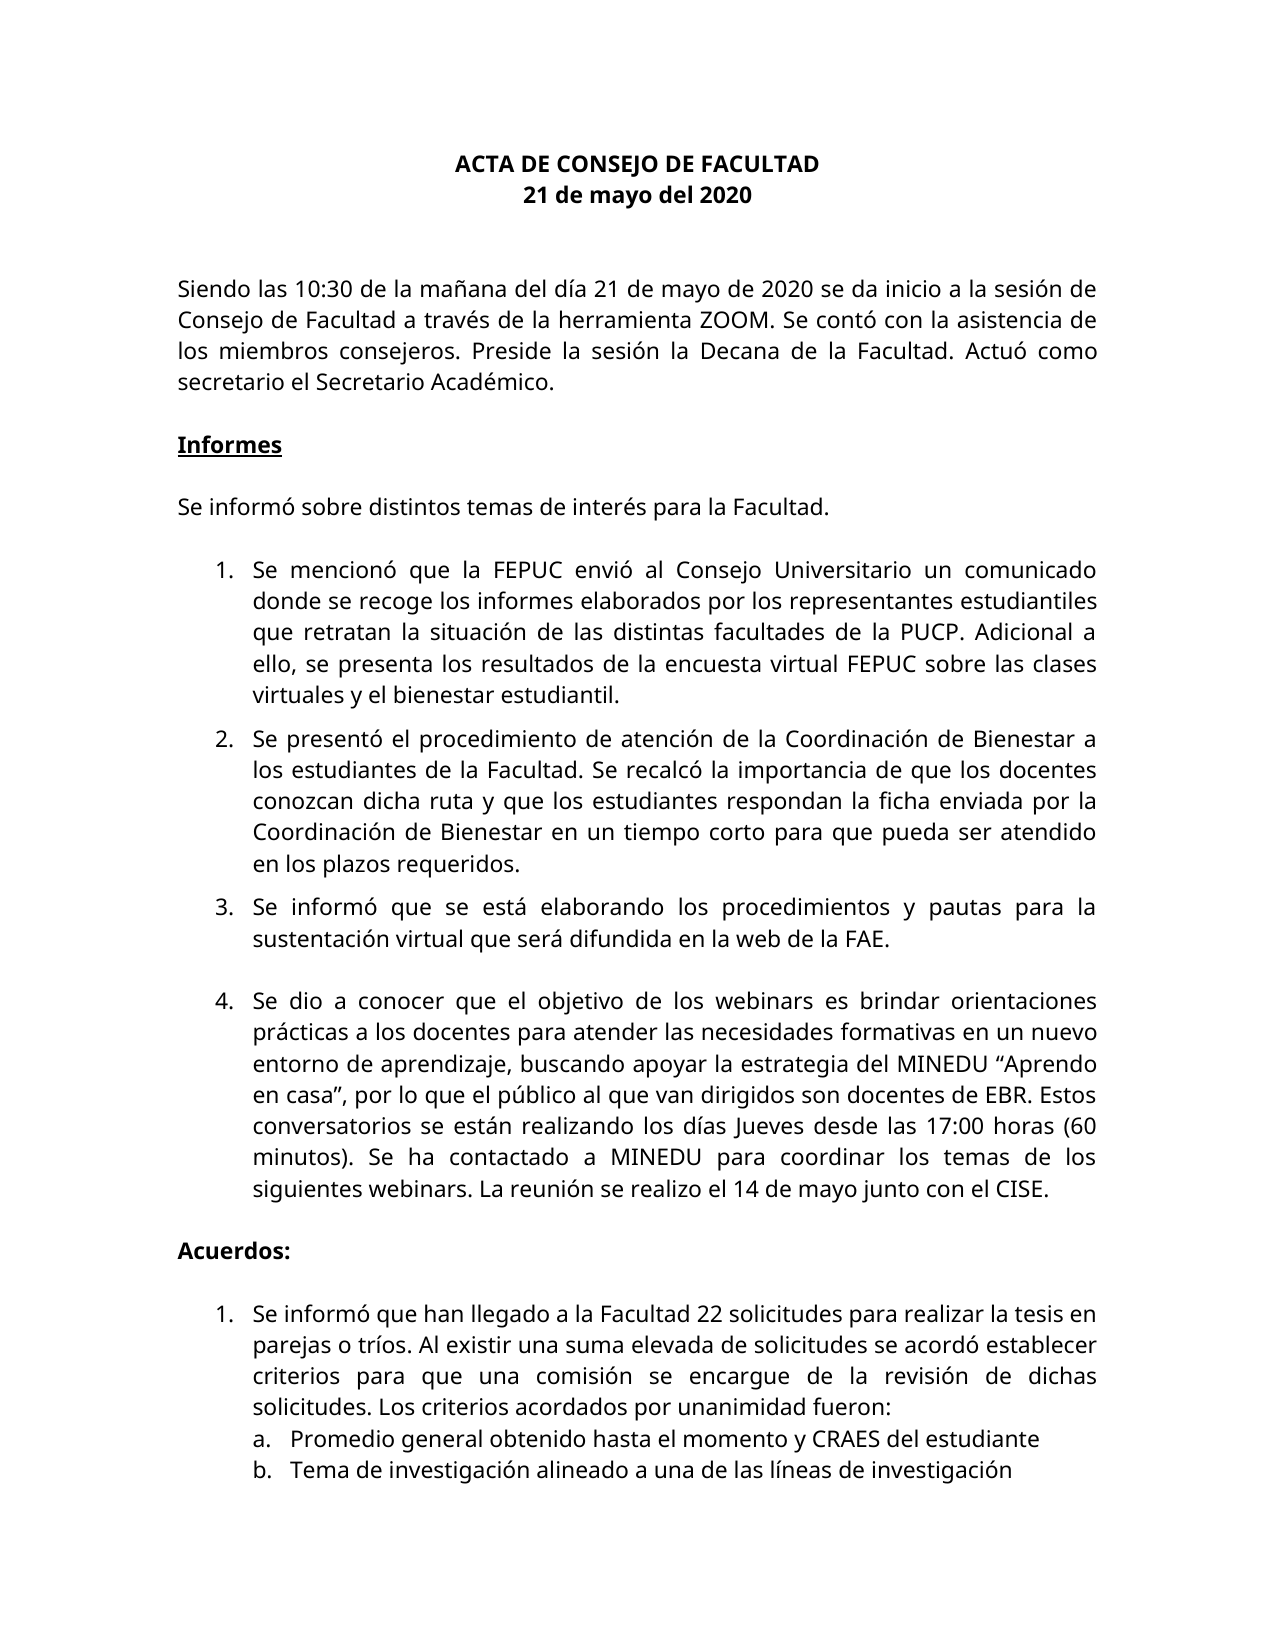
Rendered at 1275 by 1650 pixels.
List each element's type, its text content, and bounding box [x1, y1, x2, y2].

text Siendo las 10:30 de la mañana del día 21 de mayo de 2020 se da inicio a la sesión de Consejo de Facultad a través de la herramienta ZOOM. Se contó con la asistencia de los miembros consejeros. Preside la sesión la Decana de la Facultad. Actuó como secretario el Secretario Académico. [177, 273, 1098, 398]
text Se informó sobre distintos temas de interés para la Facultad. [177, 491, 1098, 523]
list Se informó que han llegado a la Facultad 22 solicitudes para realizar la tesis en parejas o tríos. Al existir una suma elevada de solicitudes se acordó establecer criterios para que una comisión se encargue de la revisión de dichas solicitudes. Los criterios acordados por unanimidad fueron: [215, 1298, 1098, 1423]
text ACTA DE CONSEJO DE FACULTAD [177, 148, 1098, 179]
list Tema de investigación alineado a una de las líneas de investigación [252, 1454, 1098, 1485]
list Se dio a conocer que el objetivo de los webinars es brindar orientaciones prácticas a los docentes para atender las necesidades formativas en un nuevo entorno de aprendizaje, buscando apoyar la estrategia del MINEDU “Aprendo en casa”, por lo que el público al que van dirigidos son docentes de EBR. Estos conversatorios se están realizando los días Jueves desde las 17:00 horas (60 minutos). Se ha contactado a MINEDU para coordinar los temas de los siguientes webinars. La reunión se realizo el 14 de mayo junto con el CISE. [215, 985, 1098, 1204]
text Acuerdos: [177, 1235, 1098, 1266]
list Se presentó el procedimiento de atención de la Coordinación de Bienestar a los estudiantes de la Facultad. Se recalcó la importancia de que los docentes conozcan dicha ruta y que los estudiantes respondan la ficha enviada por la Coordinación de Bienestar en un tiempo corto para que pueda ser atendido en los plazos requeridos. [215, 723, 1098, 879]
list Se informó que se está elaborando los procedimientos y pautas para la sustentación virtual que será difundida en la web de la FAE. [215, 891, 1098, 954]
text 21 de mayo del 2020 [177, 179, 1098, 210]
list Promedio general obtenido hasta el momento y CRAES del estudiante [252, 1423, 1098, 1454]
text Informes [177, 429, 1098, 460]
list Se mencionó que la FEPUC envió al Consejo Universitario un comunicado donde se recoge los informes elaborados por los representantes estudiantiles que retratan la situación de las distintas facultades de la PUCP. Adicional a ello, se presenta los resultados de la encuesta virtual FEPUC sobre las clases virtuales y el bienestar estudiantil. [215, 554, 1098, 710]
